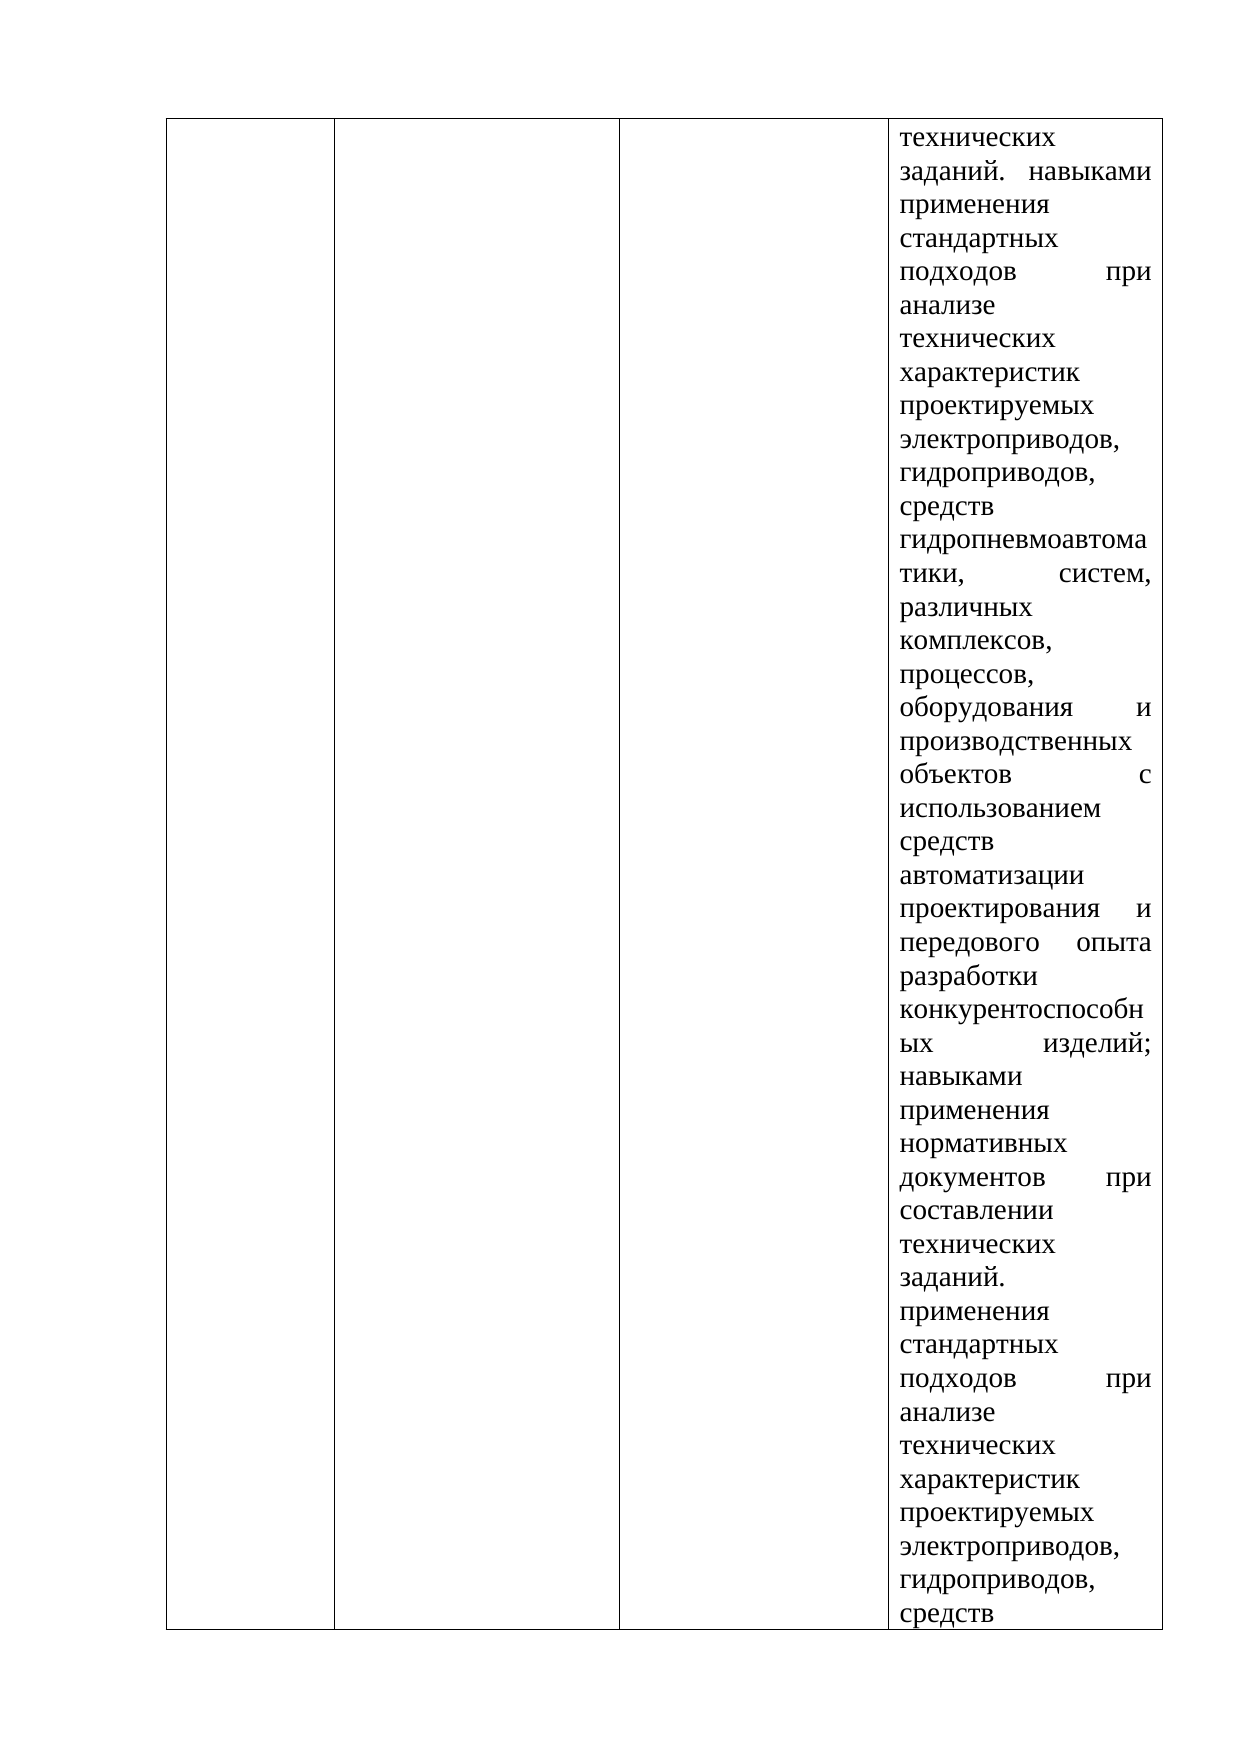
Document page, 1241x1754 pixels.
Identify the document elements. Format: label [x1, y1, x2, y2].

table_cell [335, 119, 619, 1628]
table_cell [889, 119, 1162, 1628]
table_cell [167, 119, 334, 1628]
table_cell [620, 119, 888, 1628]
